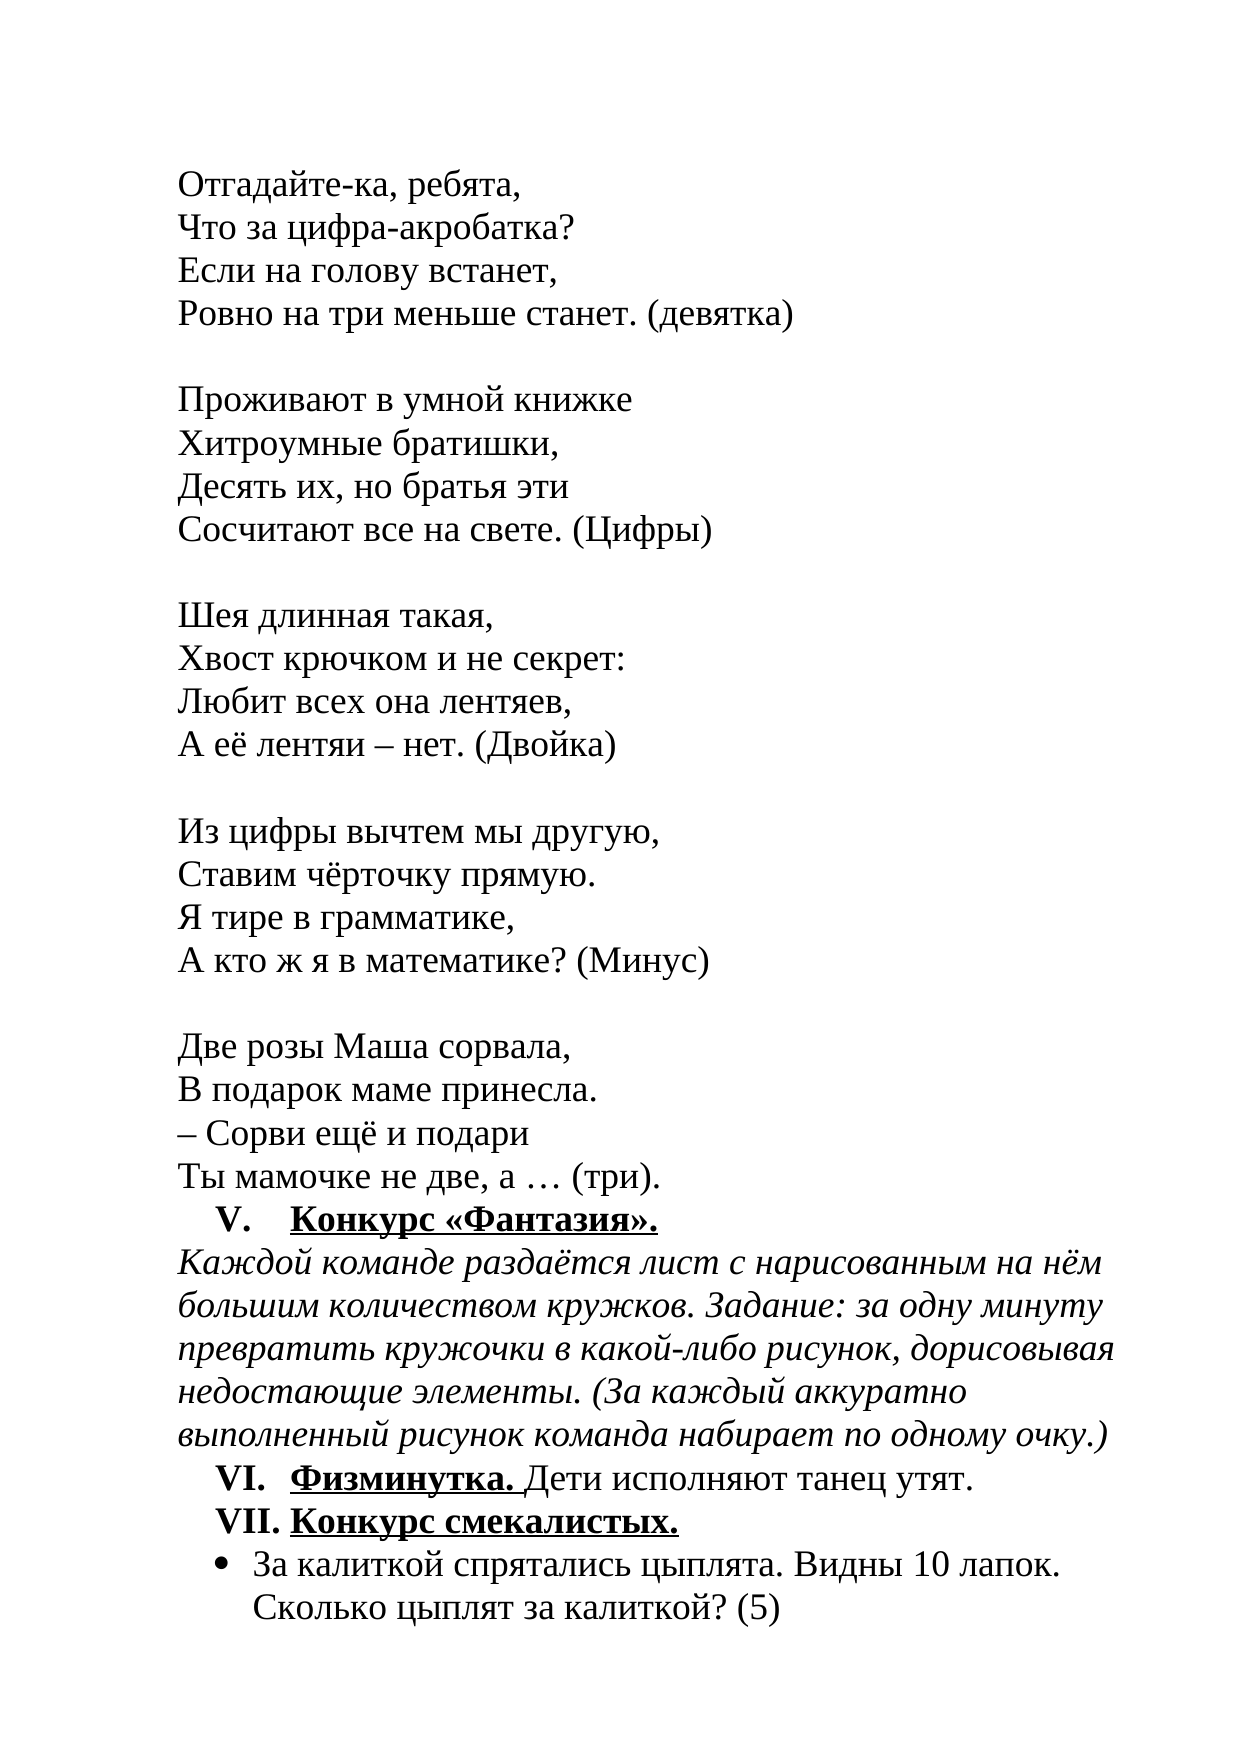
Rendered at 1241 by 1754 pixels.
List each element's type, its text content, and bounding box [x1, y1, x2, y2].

text Две розы Маша сорвала, [177, 1024, 1152, 1067]
text А её лентяи – нет. (Двойка) [177, 722, 1152, 765]
text Я тире в грамматике, [177, 894, 1152, 937]
text Хвост крючком и не секрет: [177, 636, 1152, 679]
list Физминутка. Дети исполняют танец утят. [215, 1455, 1152, 1498]
text Что за цифра-акробатка? [177, 204, 1152, 247]
text Хитроумные братишки, [177, 420, 1152, 463]
text А кто ж я в математике? (Минус) [177, 937, 1152, 981]
text Любит всех она лентяев, [177, 679, 1152, 722]
text Ставим чёрточку прямую. [177, 851, 1152, 894]
text – Сорви ещё и подари [177, 1110, 1152, 1153]
text Шея длинная такая, [177, 592, 1152, 636]
text Десять их, но братья эти [177, 463, 1152, 506]
text Каждой команде раздаётся лист с нарисованным на нём большим количеством кружков. Задание: за одну минуту превратить кружочки в какой-либо рисунок, дорисовывая недостающие элементы. (За каждый аккуратно выполненный рисунок команда набирает по одному очку.) [177, 1239, 1152, 1455]
text Отгадайте-ка, ребята, [177, 161, 1152, 204]
text Проживают в умной книжке [177, 377, 1152, 420]
text Ровно на три меньше станет. (девятка) [177, 291, 1152, 334]
text Из цифры вычтем мы другую, [177, 808, 1152, 851]
list Конкурс смекалистых. [215, 1498, 1152, 1541]
list За калиткой спрятались цыплята. Видны 10 лапок. Сколько цыплят за калиткой? (5) [215, 1541, 1152, 1627]
text Если на голову встанет, [177, 247, 1152, 291]
text Сосчитают все на свете. (Цифры) [177, 506, 1152, 549]
list Конкурс «Фантазия». [215, 1196, 1152, 1239]
text В подарок маме принесла. [177, 1067, 1152, 1110]
text Ты мамочке не две, а … (три). [177, 1153, 1152, 1196]
